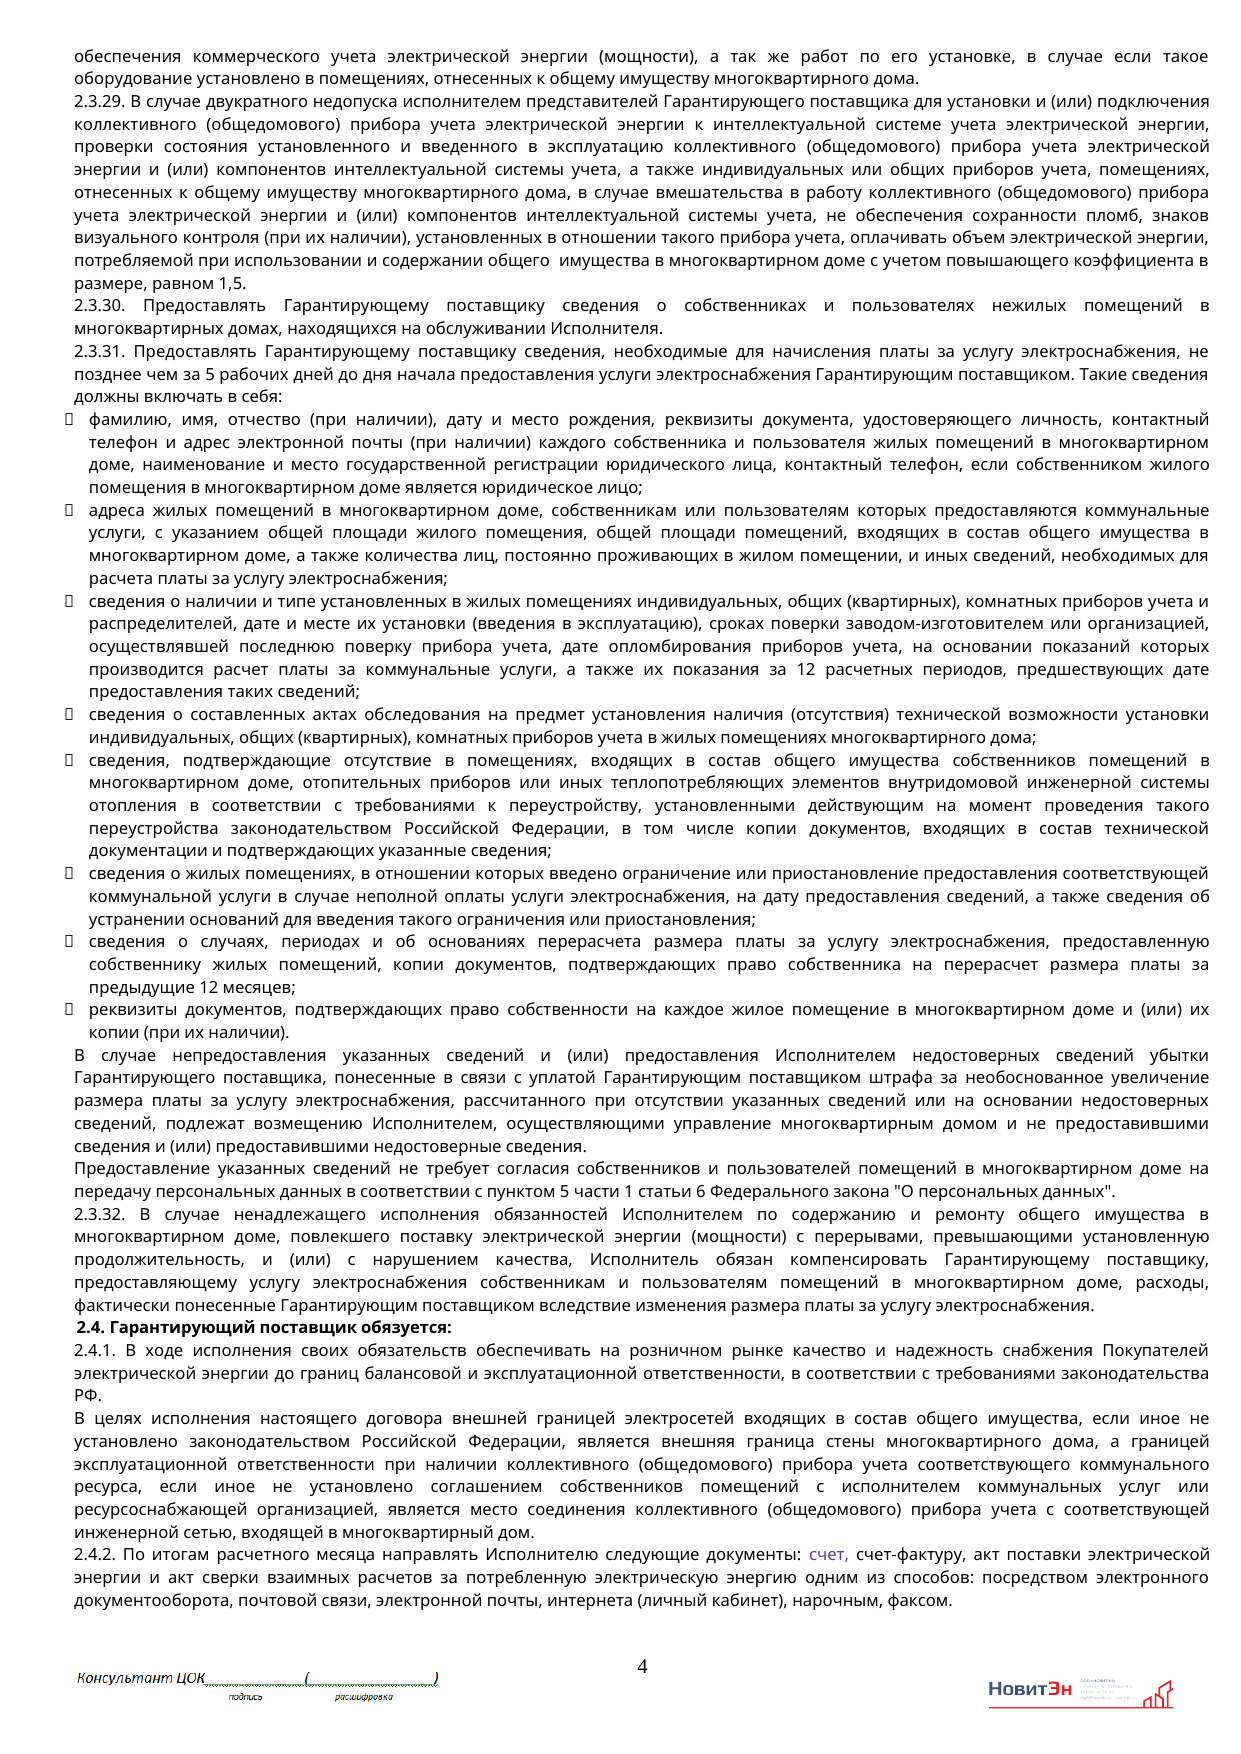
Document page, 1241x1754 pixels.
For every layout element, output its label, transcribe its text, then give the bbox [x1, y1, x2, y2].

list сведения о жилых помещениях, в отношении которых введено ограничение или приостановление предоставления соответствующей коммунальной услуги в случае неполной оплаты услуги электроснабжения, на дату предоставления сведений, а также сведения об устранении оснований для введения такого ограничения или приостановления; [74, 862, 1211, 930]
text 2.3.32. В случае ненадлежащего исполнения обязанностей Исполнителем по содержанию и ремонту общего имущества в многоквартирном доме, повлекшего поставку электрической энергии (мощности) с перерывами, превышающими установленную продолжительность, и (или) с нарушением качества, Исполнитель обязан компенсировать Гарантирующему поставщику, предоставляющему услугу электроснабжения собственникам и пользователям помещений в многоквартирном доме, расходы, фактически понесенные Гарантирующим поставщиком вследствие изменения размера платы за услугу электроснабжения. [74, 1202, 1211, 1316]
list сведения о случаях, периодах и об основаниях перерасчета размера платы за услугу электроснабжения, предоставленную собственнику жилых помещений, копии документов, подтверждающих право собственника на перерасчет размера платы за предыдущие 12 месяцев; [74, 930, 1211, 998]
text 2.3.31. Предоставлять Гарантирующему поставщику сведения, необходимые для начисления платы за услугу электроснабжения, не позднее чем за 5 рабочих дней до дня начала предоставления услуги электроснабжения Гарантирующим поставщиком. Такие сведения должны включать в себя: [74, 339, 1211, 408]
text 2.4.2. По итогам расчетного месяца направлять Исполнителю следующие документы: счет, счет-фактуру, акт поставки электрической энергии и акт сверки взаимных расчетов за потребленную электрическую энергию одним из способов: посредством электронного документооборота, почтовой связи, электронной почты, интернета (личный кабинет), нарочным, факсом. [74, 1543, 1211, 1611]
text В целях исполнения настоящего договора внешней границей электросетей входящих в состав общего имущества, если иное не установлено законодательством Российской Федерации, является внешняя граница стены многоквартирного дома, а границей эксплуатационной ответственности при наличии коллективного (общедомового) прибора учета соответствующего коммунального ресурса, если иное не установлено соглашением собственников помещений с исполнителем коммунальных услуг или ресурсоснабжающей организацией, является место соединения коллективного (общедомового) прибора учета с соответствующей инженерной сетью, входящей в многоквартирный дом. [74, 1407, 1211, 1543]
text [74, 44, 1211, 90]
list сведения, подтверждающие отсутствие в помещениях, входящих в состав общего имущества собственников помещений в многоквартирном доме, отопительных приборов или иных теплопотребляющих элементов внутридомовой инженерной системы отопления в соответствии с требованиями к переустройству, установленными действующим на момент проведения такого переустройства законодательством Российской Федерации, в том числе копии документов, входящих в состав технической документации и подтверждающих указанные сведения; [74, 748, 1211, 862]
text 2.4. Гарантирующий поставщик обязуется: [76, 1316, 1211, 1339]
list сведения о наличии и типе установленных в жилых помещениях индивидуальных, общих (квартирных), комнатных приборов учета и распределителей, дате и месте их установки (введения в эксплуатацию), сроках поверки заводом-изготовителем или организацией, осуществлявшей последнюю поверку прибора учета, дате опломбирования приборов учета, на основании показаний которых производится расчет платы за коммунальные услуги, а также их показания за 12 расчетных периодов, предшествующих дате предоставления таких сведений; [74, 589, 1211, 703]
picture [75, 1657, 448, 1707]
list адреса жилых помещений в многоквартирном доме, собственникам или пользователям которых предоставляются коммунальные услуги, с указанием общей площади жилого помещения, общей площади помещений, входящих в состав общего имущества в многоквартирном доме, а также количества лиц, постоянно проживающих в жилом помещении, и иных сведений, необходимых для расчета платы за услугу электроснабжения; [74, 498, 1211, 589]
text В случае непредоставления указанных сведений и (или) предоставления Исполнителем недостоверных сведений убытки Гарантирующего поставщика, понесенные в связи с уплатой Гарантирующим поставщиком штрафа за необоснованное увеличение размера платы за услугу электроснабжения, рассчитанного при отсутствии указанных сведений или на основании недостоверных сведений, подлежат возмещению Исполнителем, осуществляющими управление многоквартирным домом и не предоставившими сведения и (или) предоставившими недостоверные сведения. [74, 1043, 1211, 1157]
text 2.4.1. В ходе исполнения своих обязательств обеспечивать на розничном рынке качество и надежность снабжения Покупателей электрической энергии до границ балансовой и эксплуатационной ответственности, в соответствии с требованиями законодательства РФ. [74, 1339, 1211, 1407]
picture [989, 1678, 1174, 1709]
list сведения о составленных актах обследования на предмет установления наличия (отсутствия) технической возможности установки индивидуальных, общих (квартирных), комнатных приборов учета в жилых помещениях многоквартирного дома; [74, 703, 1211, 748]
list фамилию, имя, отчество (при наличии), дату и место рождения, реквизиты документа, удостоверяющего личность, контактный телефон и адрес электронной почты (при наличии) каждого собственника и пользователя жилых помещений в многоквартирном доме, наименование и место государственной регистрации юридического лица, контактный телефон, если собственником жилого помещения в многоквартирном доме является юридическое лицо; [74, 408, 1211, 498]
list реквизиты документов, подтверждающих право собственности на каждое жилое помещение в многоквартирном доме и (или) их копии (при их наличии). [74, 998, 1211, 1043]
text 2.3.30. Предоставлять Гарантирующему поставщику сведения о собственниках и пользователях нежилых помещений в многоквартирных домах, находящихся на обслуживании Исполнителя. [74, 294, 1211, 339]
text Предоставление указанных сведений не требует согласия собственников и пользователей помещений в многоквартирном доме на передачу персональных данных в соответствии с пунктом 5 части 1 статьи 6 Федерального закона "О персональных данных". [74, 1157, 1211, 1202]
text 2.3.29. В случае двукратного недопуска исполнителем представителей Гарантирующего поставщика для установки и (или) подключения коллективного (общедомового) прибора учета электрической энергии к интеллектуальной системе учета электрической энергии, проверки состояния установленного и введенного в эксплуатацию коллективного (общедомового) прибора учета электрической энергии и (или) компонентов интеллектуальной системы учета, а также индивидуальных или общих приборов учета, помещениях, отнесенных к общему имуществу многоквартирного дома, в случае вмешательства в работу коллективного (общедомового) прибора учета электрической энергии и (или) компонентов интеллектуальной системы учета, не обеспечения сохранности пломб, знаков визуального контроля (при их наличии), установленных в отношении такого прибора учета, оплачивать объем электрической энергии, потребляемой при использовании и содержании общего имущества в многоквартирном доме с учетом повышающего коэффициента в размере, равном 1,5. [74, 90, 1211, 294]
